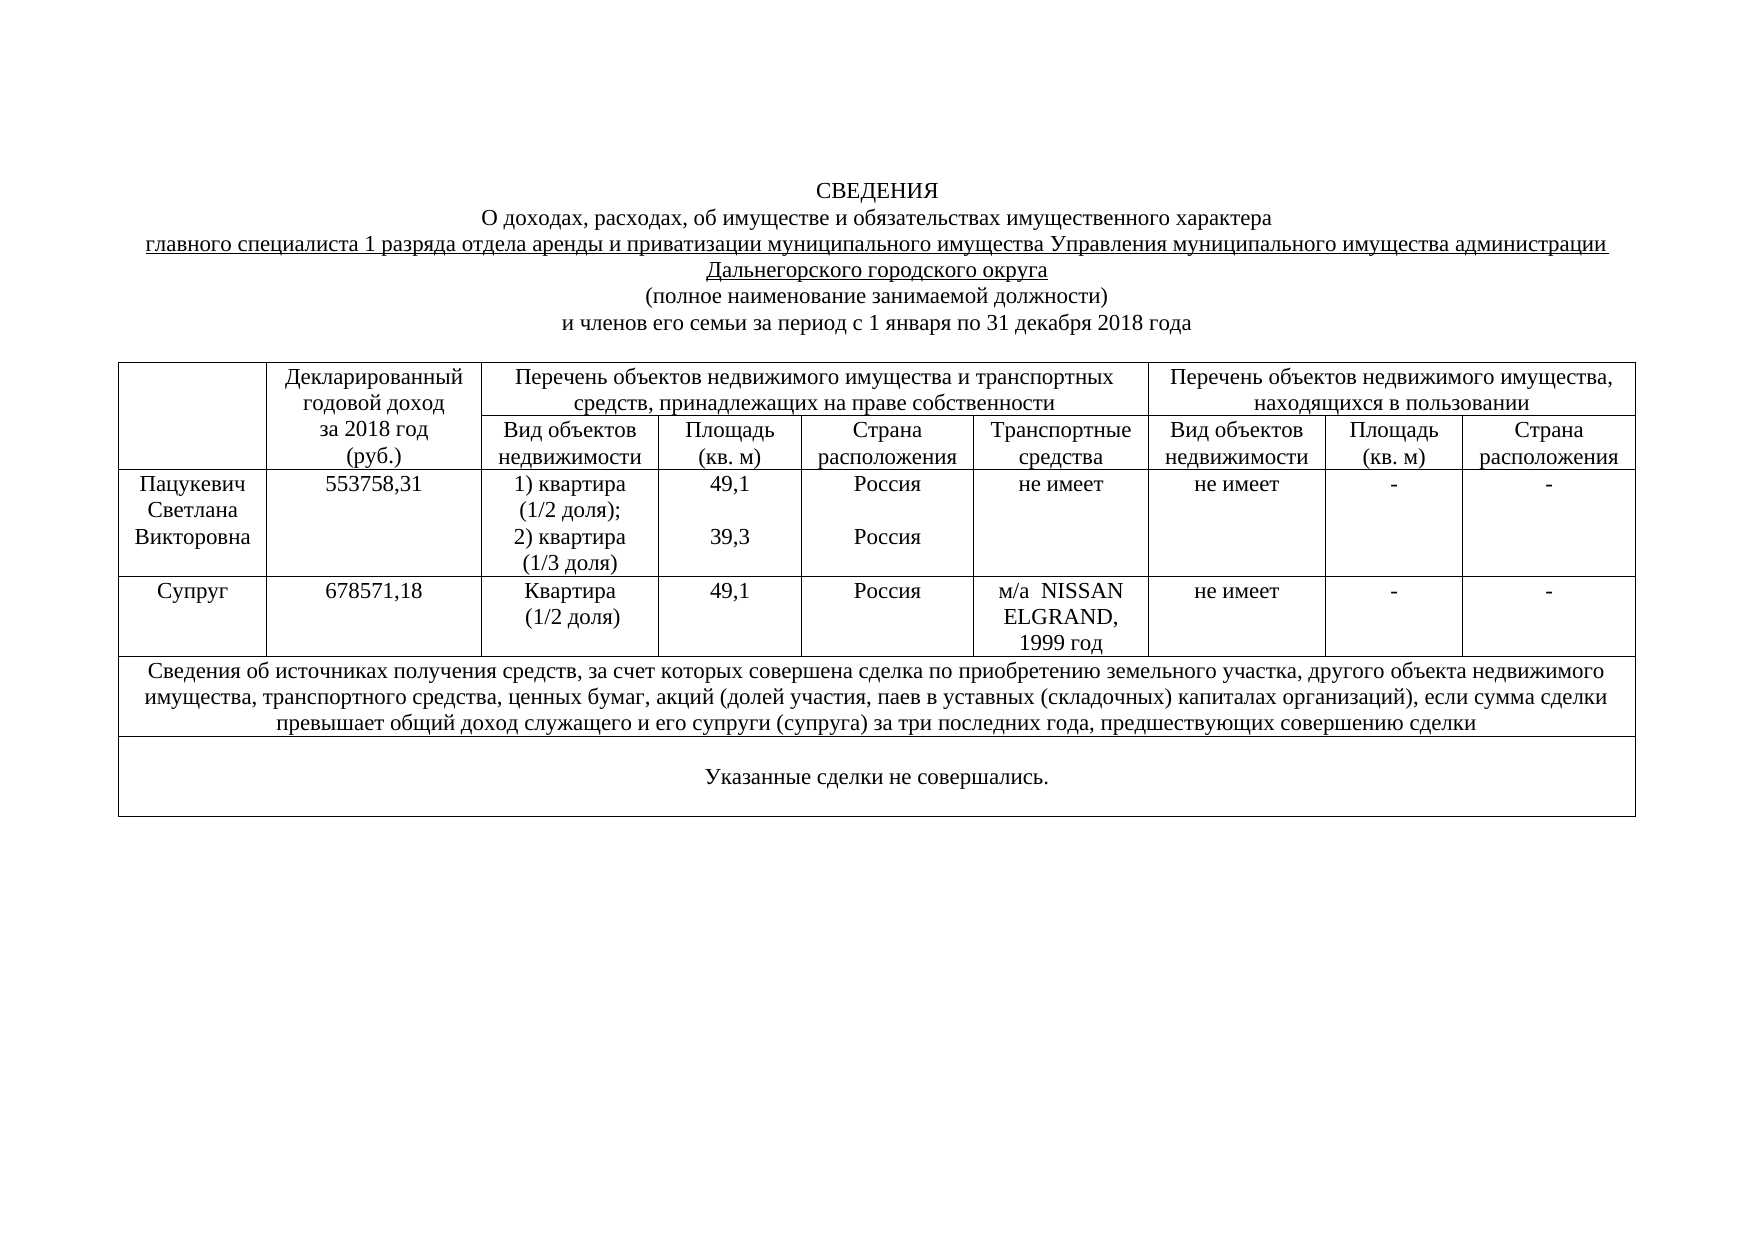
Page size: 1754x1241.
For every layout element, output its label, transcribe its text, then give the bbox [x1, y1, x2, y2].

table_cell - [1463, 470, 1635, 576]
table_cell Указанные сделки не совершались. [119, 737, 1635, 816]
table_header Перечень объектов недвижимого имущества, находящихся в пользовании [1149, 363, 1635, 415]
text главного специалиста 1 разряда отдела аренды и приватизации муниципального имущества Управления муниципального имущества администрации Дальнегорского городского округа [118, 230, 1636, 283]
table_cell 49,1 39,3 [659, 470, 801, 576]
table_cell Вид объектов недвижимости [482, 416, 658, 469]
table_cell Вид объектов недвижимости [1149, 416, 1325, 469]
table_cell Россия [802, 577, 973, 656]
table_header Перечень объектов недвижимого имущества и транспортных средств, принадлежащих на праве собственности [482, 363, 1148, 415]
table_cell Пацукевич Светлана Викторовна [119, 470, 266, 576]
table_cell 678571,18 [267, 577, 481, 656]
table_cell Площадь (кв. м) [659, 416, 801, 469]
table_cell Супруг [119, 577, 266, 656]
table_cell 49,1 [659, 577, 801, 656]
table_cell не имеет [974, 470, 1148, 576]
table_cell - [1326, 470, 1462, 576]
text (полное наименование занимаемой должности) [118, 283, 1636, 309]
table_cell м/а NISSAN ELGRAND, 1999 год [974, 577, 1148, 656]
table_cell 1) квартира (1/2 доля); 2) квартира (1/3 доля) [482, 470, 658, 576]
table_cell Сведения об источниках получения средств, за счет которых совершена сделка по приобретению земельного участка, другого объекта недвижимого имущества, транспортного средства, ценных бумаг, акций (долей участия, паев в уставных (складочных) капиталах организаций), если сумма сделки превышает общий доход служащего и его супруги (супруга) за три последних года, предшествующих совершению сделки [119, 657, 1635, 736]
text и членов его семьи за период с 1 января по 31 декабря 2018 года [118, 309, 1636, 335]
table_header Декларированный годовой доход за 2018 год (руб.) [267, 363, 481, 469]
table_cell 553758,31 [267, 470, 481, 576]
table_cell Страна расположения [802, 416, 973, 469]
text О доходах, расходах, об имуществе и обязательствах имущественного характера [118, 203, 1636, 230]
table_cell не имеет [1149, 577, 1325, 656]
table_cell Страна расположения [1463, 416, 1635, 469]
table_cell Квартира (1/2 доля) [482, 577, 658, 656]
table_cell Россия Россия [802, 470, 973, 576]
table_cell - [1463, 577, 1635, 656]
table_cell Транспортные средства [974, 416, 1148, 469]
table_cell - [1326, 577, 1462, 656]
table_header [119, 363, 266, 469]
table_cell не имеет [1149, 470, 1325, 576]
table_cell Площадь (кв. м) [1326, 416, 1462, 469]
text СВЕДЕНИЯ [118, 177, 1636, 203]
